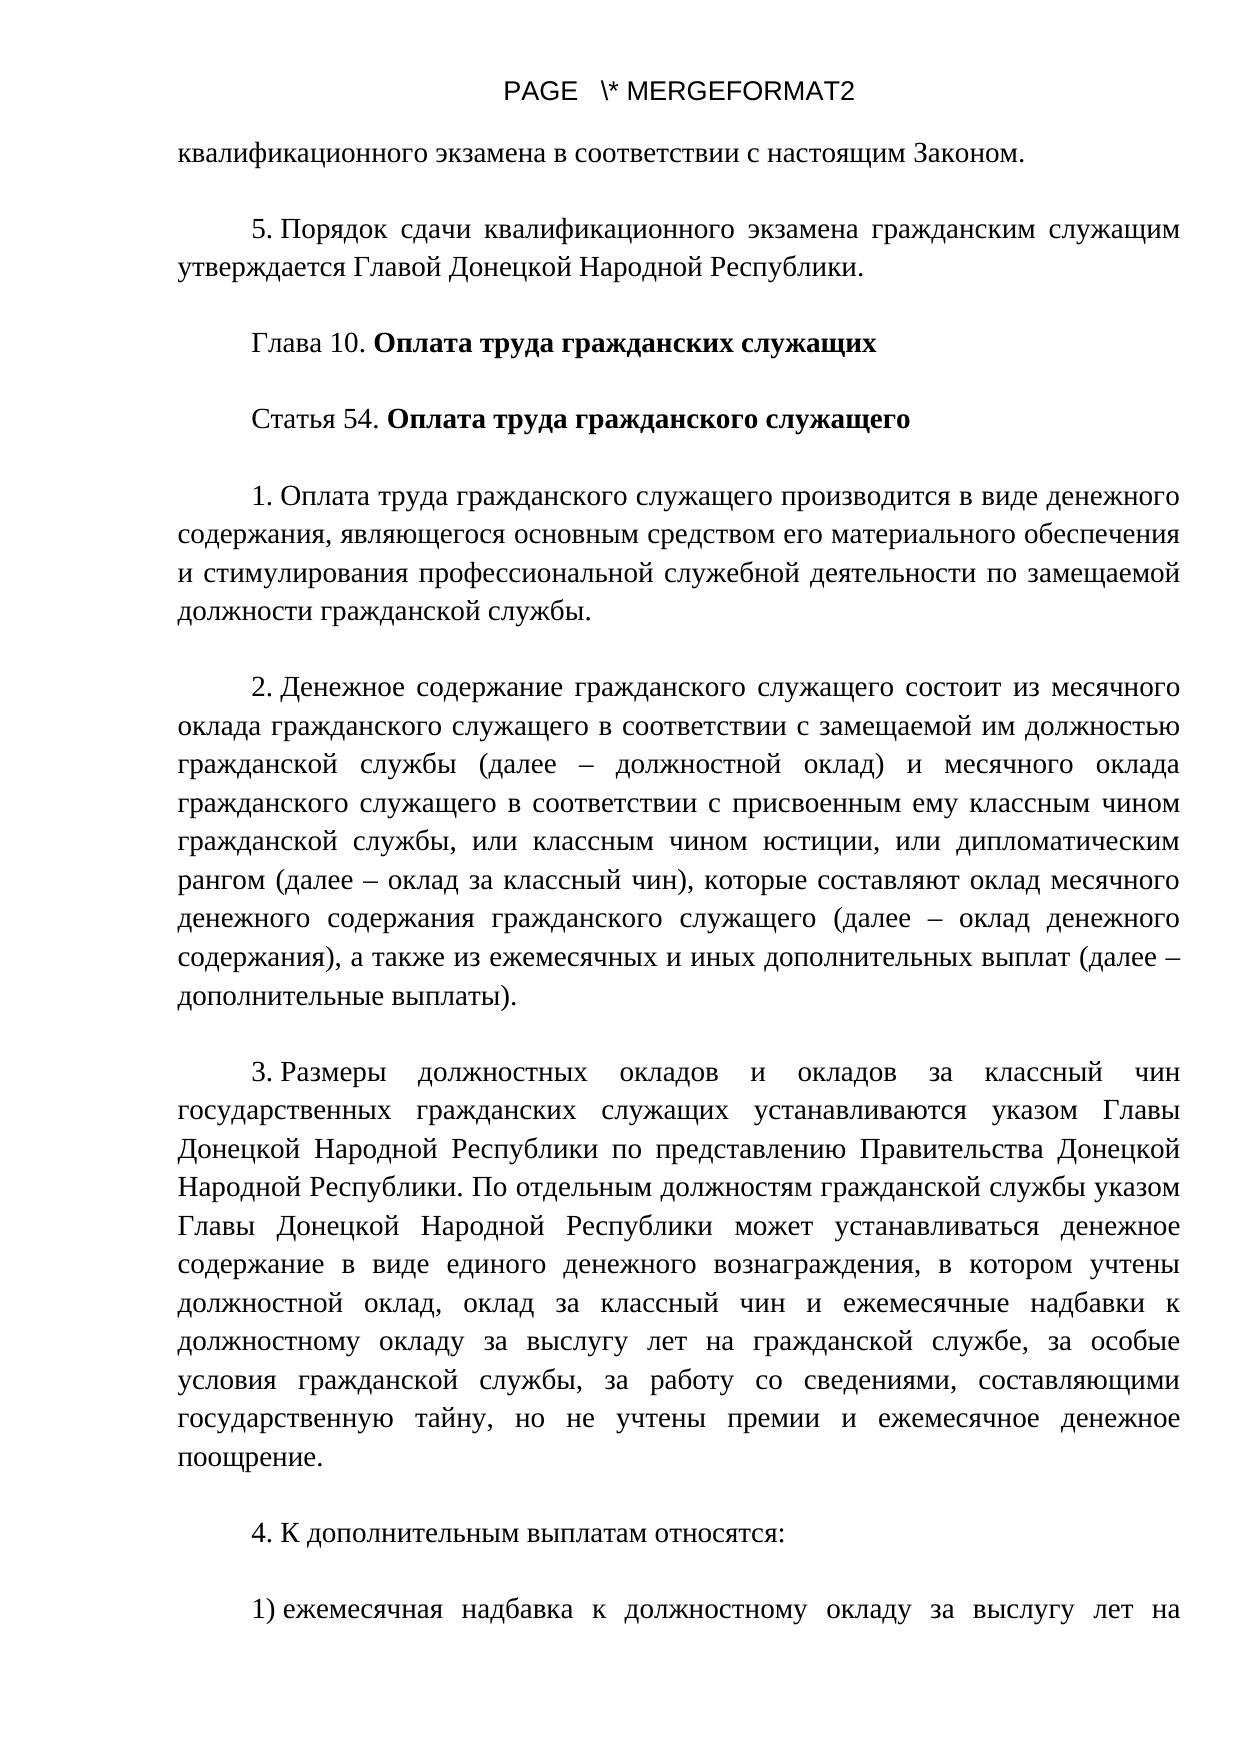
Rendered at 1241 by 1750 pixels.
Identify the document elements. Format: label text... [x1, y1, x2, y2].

text 3. Размеры должностных окладов и окладов за классный чин государственных гражданских служащих устанавливаются указом Главы Донецкой Народной Республики по представлению Правительства Донецкой Народной Республики. По отдельным должностям гражданской службы указом Главы Донецкой Народной Республики может устанавливаться денежное содержание в виде единого денежного вознаграждения, в котором учтены должностной оклад, оклад за классный чин и ежемесячные надбавки к должностному окладу за выслугу лет на гражданской службе, за особые условия гражданской службы, за работу со сведениями, составляющими государственную тайну, но не учтены премии и ежемесячное денежное поощрение. [177, 1054, 1181, 1473]
text 5. Порядок сдачи квалификационного экзамена гражданским служащим утверждается Главой Донецкой Народной Республики. [177, 211, 1181, 283]
text Статья 54. Оплата труда гражданского служащего [177, 402, 1181, 435]
text Глава 10. Оплата труда гражданских служащих [177, 326, 1181, 359]
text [177, 135, 1181, 168]
text 2. Денежное содержание гражданского служащего состоит из месячного оклада гражданского служащего в соответствии с замещаемой им должностью гражданской службы (далее – должностной оклад) и месячного оклада гражданского служащего в соответствии с присвоенным ему классным чином гражданской службы, или классным чином юстиции, или дипломатическим рангом (далее – оклад за классный чин), которые составляют оклад месячного денежного содержания гражданского служащего (далее – оклад денежного содержания), а также из ежемесячных и иных дополнительных выплат (далее – дополнительные выплаты). [177, 669, 1181, 1011]
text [177, 1591, 1181, 1625]
text 4. К дополнительным выплатам относятся: [177, 1515, 1181, 1549]
text 1. Оплата труда гражданского служащего производится в виде денежного содержания, являющегося основным средством его материального обеспечения и стимулирования профессиональной служебной деятельности по замещаемой должности гражданской службы. [177, 478, 1181, 627]
